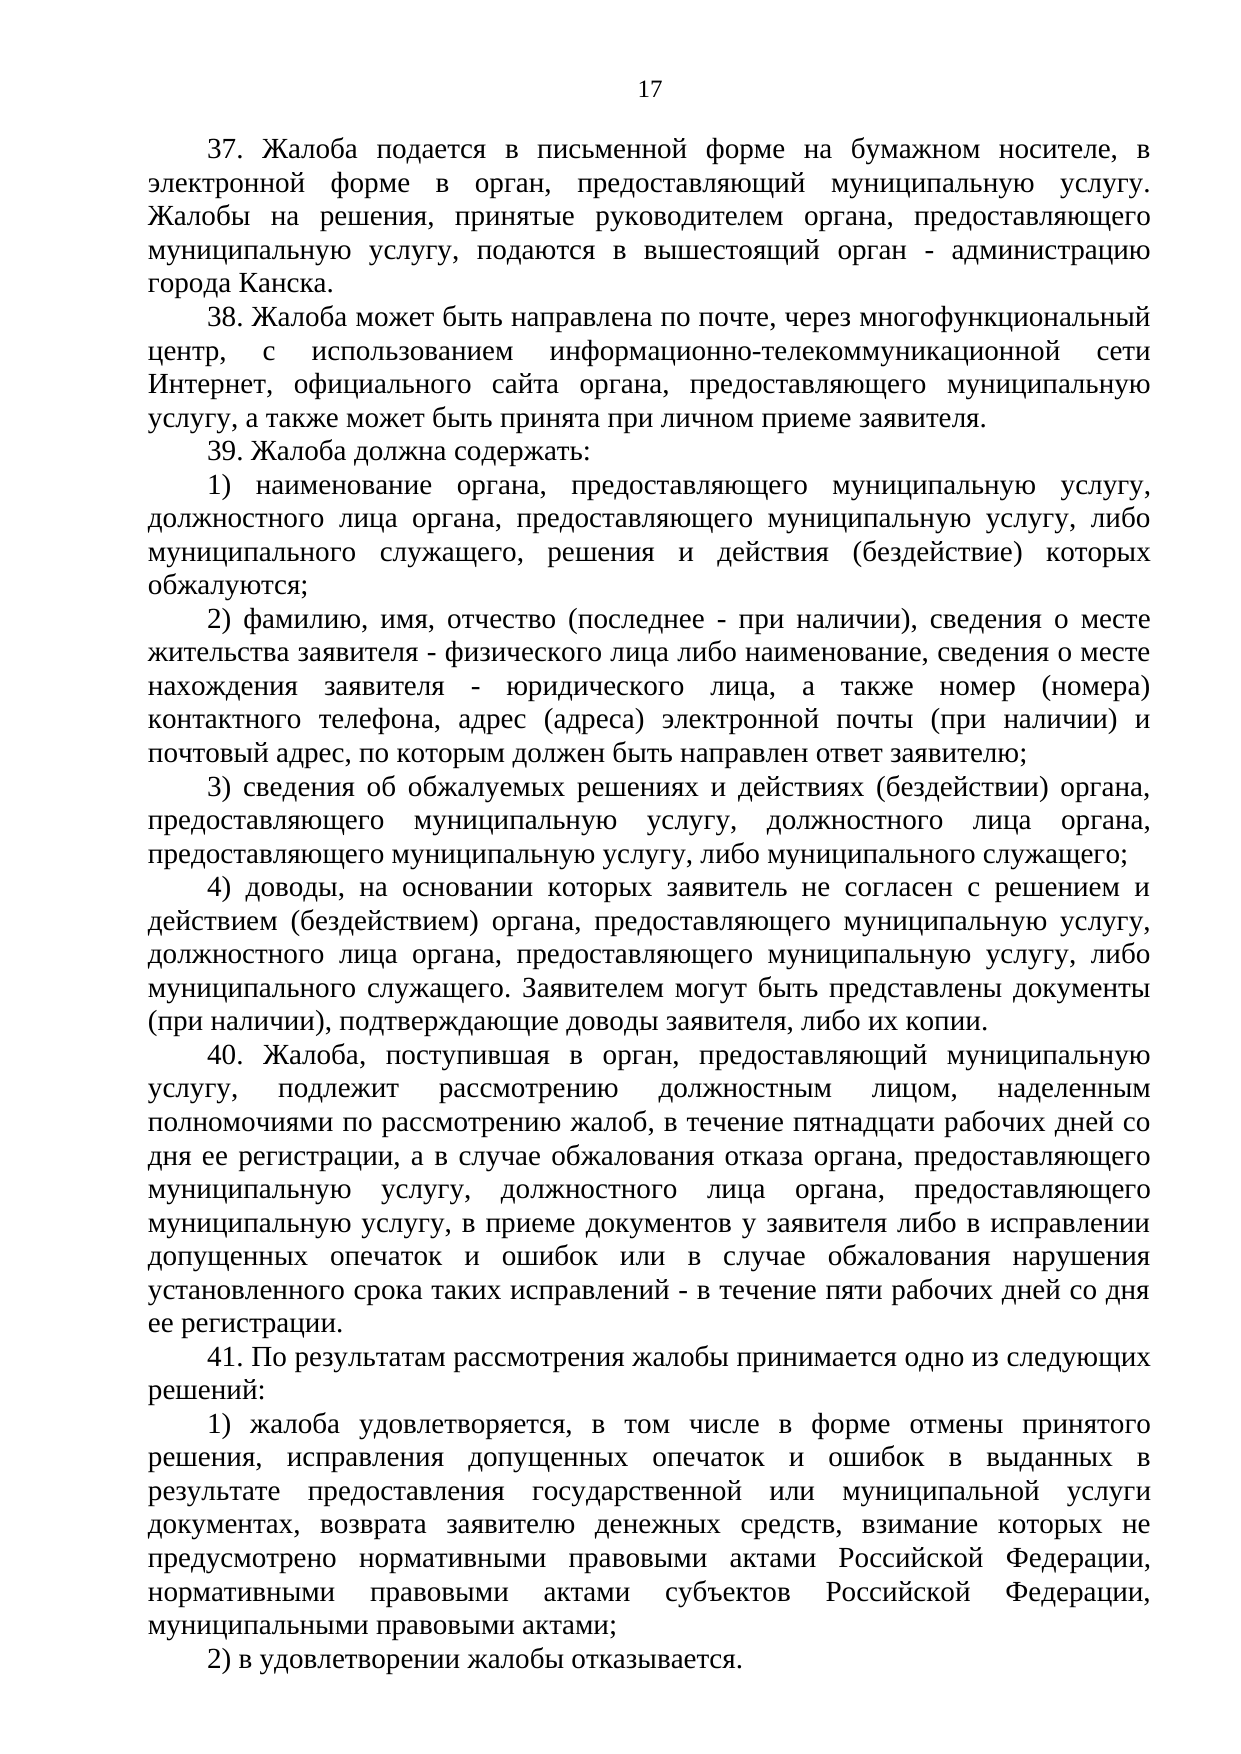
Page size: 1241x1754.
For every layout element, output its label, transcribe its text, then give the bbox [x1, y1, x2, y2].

text 38. Жалоба может быть направлена по почте, через многофункциональный центр, с использованием информационно-телекоммуникационной сети Интернет, официального сайта органа, предоставляющего муниципальную услугу, а также может быть принята при личном приеме заявителя. [148, 299, 1152, 433]
text 2) в удовлетворении жалобы отказывается. [148, 1641, 1152, 1674]
text 39. Жалоба должна содержать: [148, 433, 1152, 467]
text 1) жалоба удовлетворяется, в том числе в форме отмены принятого решения, исправления допущенных опечаток и ошибок в выданных в результате предоставления государственной или муниципальной услуги документах, возврата заявителю денежных средств, взимание которых не предусмотрено нормативными правовыми актами Российской Федерации, нормативными правовыми актами субъектов Российской Федерации, муниципальными правовыми актами; [148, 1406, 1152, 1641]
text 1) наименование органа, предоставляющего муниципальную услугу, должностного лица органа, предоставляющего муниципальную услугу, либо муниципального служащего, решения и действия (бездействие) которых обжалуются; [148, 467, 1152, 601]
text 37. Жалоба подается в письменной форме на бумажном носителе, в электронной форме в орган, предоставляющий муниципальную услугу. Жалобы на решения, принятые руководителем органа, предоставляющего муниципальную услугу, подаются в вышестоящий орган - администрацию города Канска. [148, 131, 1152, 299]
text 4) доводы, на основании которых заявитель не согласен с решением и действием (бездействием) органа, предоставляющего муниципальную услугу, должностного лица органа, предоставляющего муниципальную услугу, либо муниципального служащего. Заявителем могут быть представлены документы (при наличии), подтверждающие доводы заявителя, либо их копии. [148, 869, 1152, 1037]
text 41. По результатам рассмотрения жалобы принимается одно из следующих решений: [148, 1339, 1152, 1406]
text 3) сведения об обжалуемых решениях и действиях (бездействии) органа, предоставляющего муниципальную услугу, должностного лица органа, предоставляющего муниципальную услугу, либо муниципального служащего; [148, 769, 1152, 869]
text 2) фамилию, имя, отчество (последнее - при наличии), сведения о месте жительства заявителя - физического лица либо наименование, сведения о месте нахождения заявителя - юридического лица, а также номер (номера) контактного телефона, адрес (адреса) электронной почты (при наличии) и почтовый адрес, по которым должен быть направлен ответ заявителю; [148, 601, 1152, 769]
text 40. Жалоба, поступившая в орган, предоставляющий муниципальную услугу, подлежит рассмотрению должностным лицом, наделенным полномочиями по рассмотрению жалоб, в течение пятнадцати рабочих дней со дня ее регистрации, а в случае обжалования отказа органа, предоставляющего муниципальную услугу, должностного лица органа, предоставляющего муниципальную услугу, в приеме документов у заявителя либо в исправлении допущенных опечаток и ошибок или в случае обжалования нарушения установленного срока таких исправлений - в течение пяти рабочих дней со дня ее регистрации. [148, 1037, 1152, 1339]
